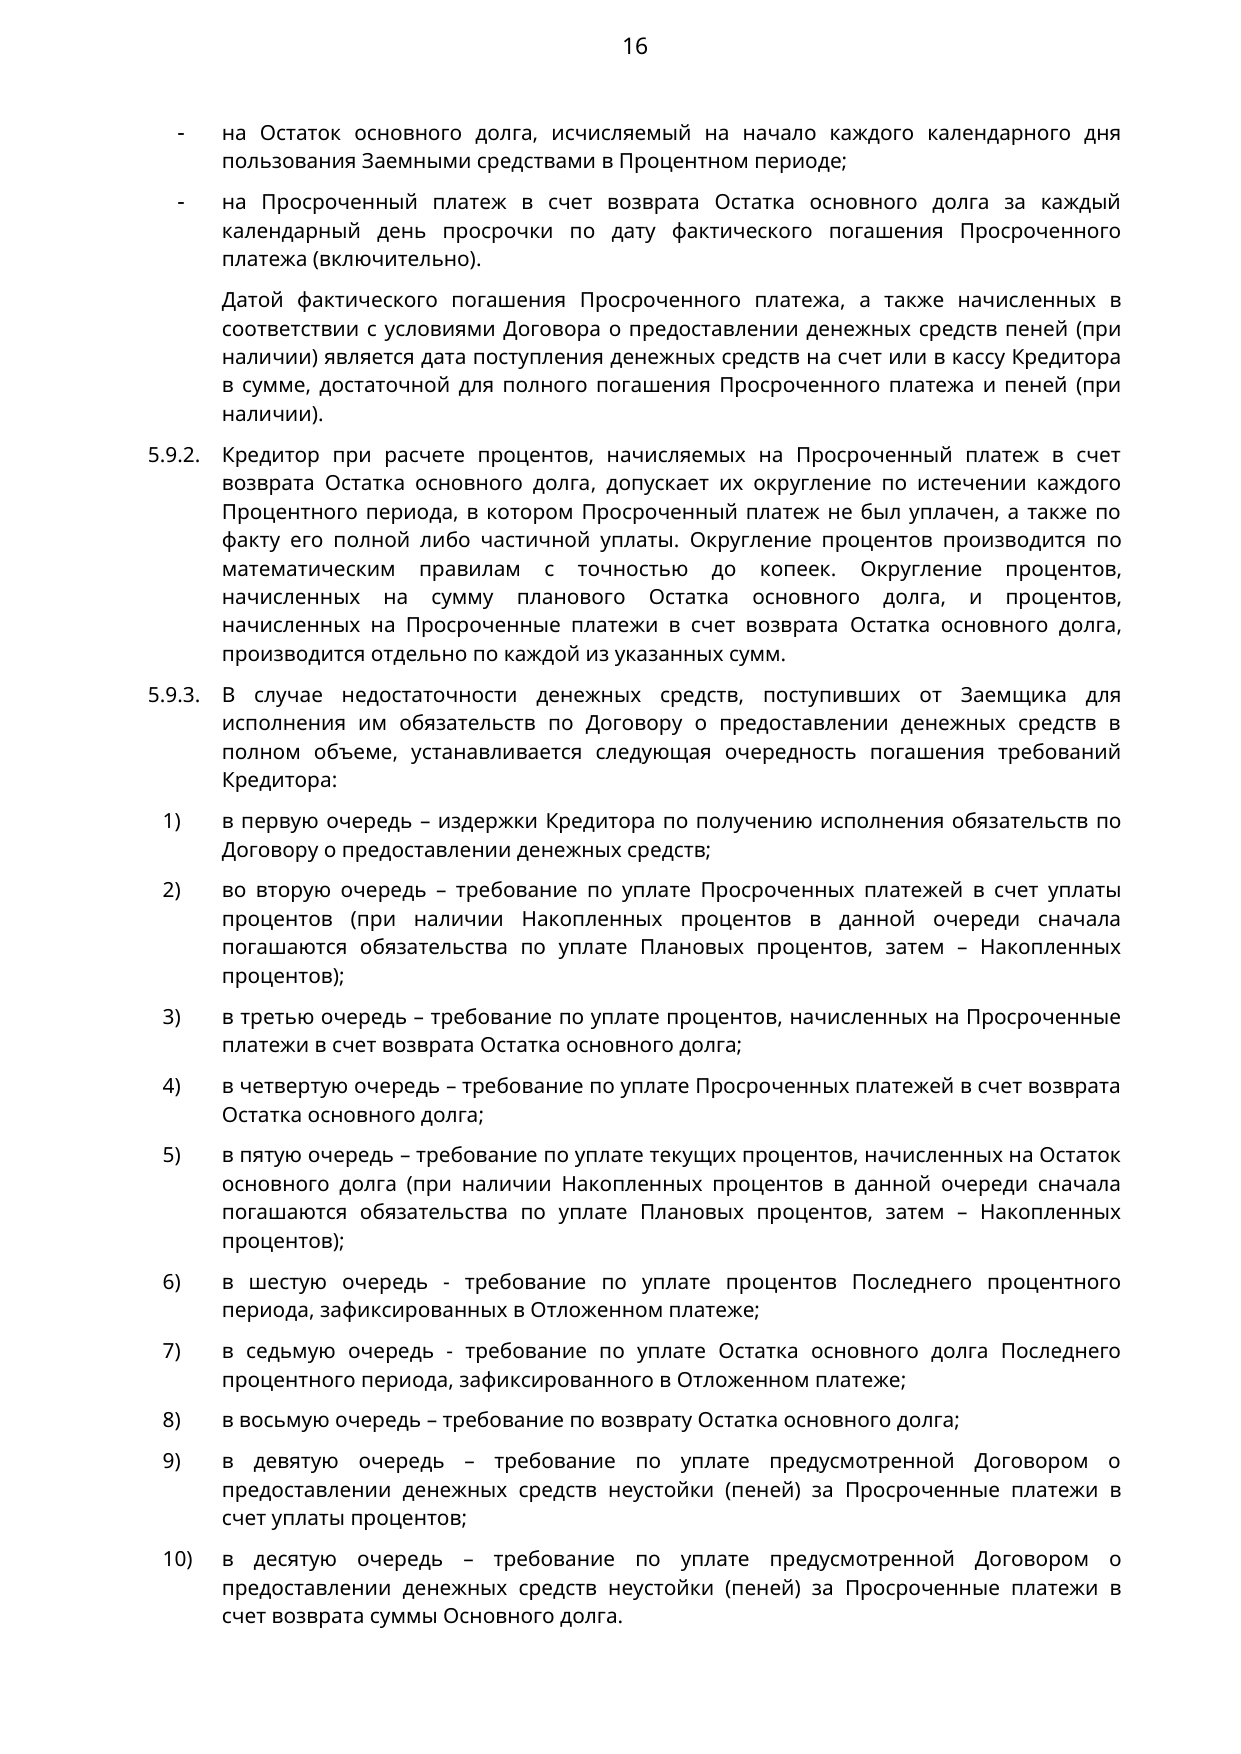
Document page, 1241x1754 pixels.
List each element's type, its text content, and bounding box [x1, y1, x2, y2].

list в шестую очередь - требование по уплате процентов Последнего процентного периода, зафиксированных в Отложенном платеже; [162, 1267, 1122, 1324]
list на Остаток основного долга, исчисляемый на начало каждого календарного дня пользования Заемными средствами в Процентном периоде; [177, 118, 1122, 175]
list на Просроченный платеж в счет возврата Остатка основного долга за каждый календарный день просрочки по дату фактического погашения Просроченного платежа (включительно). [177, 187, 1122, 273]
text Датой фактического погашения Просроченного платежа, а также начисленных в соответствии с условиями Договора о предоставлении денежных средств пеней (при наличии) является дата поступления денежных средств на счет или в кассу Кредитора в сумме, достаточной для полного погашения Просроченного платежа и пеней (при наличии). [222, 285, 1122, 427]
list В случае недостаточности денежных средств, поступивших от Заемщика для исполнения им обязательств по Договору о предоставлении денежных средств в полном объеме, устанавливается следующая очередность погашения требований Кредитора: [148, 680, 1122, 794]
list в четвертую очередь – требование по уплате Просроченных платежей в счет возврата Остатка основного долга; [162, 1071, 1122, 1128]
list Кредитор при расчете процентов, начисляемых на Просроченный платеж в счет возврата Остатка основного долга, допускает их округление по истечении каждого Процентного периода, в котором Просроченный платеж не был уплачен, а также по факту его полной либо частичной уплаты. Округление процентов производится по математическим правилам с точностью до копеек. Округление процентов, начисленных на сумму планового Остатка основного долга, и процентов, начисленных на Просроченные платежи в счет возврата Остатка основного долга, производится отдельно по каждой из указанных сумм. [148, 440, 1122, 667]
list в девятую очередь – требование по уплате предусмотренной Договором о предоставлении денежных средств неустойки (пеней) за Просроченные платежи в счет уплаты процентов; [162, 1447, 1122, 1532]
list в восьмую очередь – требование по возврату Остатка основного долга; [162, 1406, 1122, 1434]
list в седьмую очередь - требование по уплате Остатка основного долга Последнего процентного периода, зафиксированного в Отложенном платеже; [162, 1336, 1122, 1393]
list в пятую очередь – требование по уплате текущих процентов, начисленных на Остаток основного долга (при наличии Накопленных процентов в данной очереди сначала погашаются обязательства по уплате Плановых процентов, затем – Накопленных процентов); [162, 1141, 1122, 1254]
list во вторую очередь – требование по уплате Просроченных платежей в счет уплаты процентов (при наличии Накопленных процентов в данной очереди сначала погашаются обязательства по уплате Плановых процентов, затем – Накопленных процентов); [162, 876, 1122, 989]
list в десятую очередь – требование по уплате предусмотренной Договором о предоставлении денежных средств неустойки (пеней) за Просроченные платежи в счет возврата суммы Основного долга. [162, 1544, 1122, 1630]
list в третью очередь – требование по уплате процентов, начисленных на Просроченные платежи в счет возврата Остатка основного долга; [162, 1002, 1122, 1059]
list в первую очередь – издержки Кредитора по получению исполнения обязательств по Договору о предоставлении денежных средств; [162, 806, 1122, 863]
